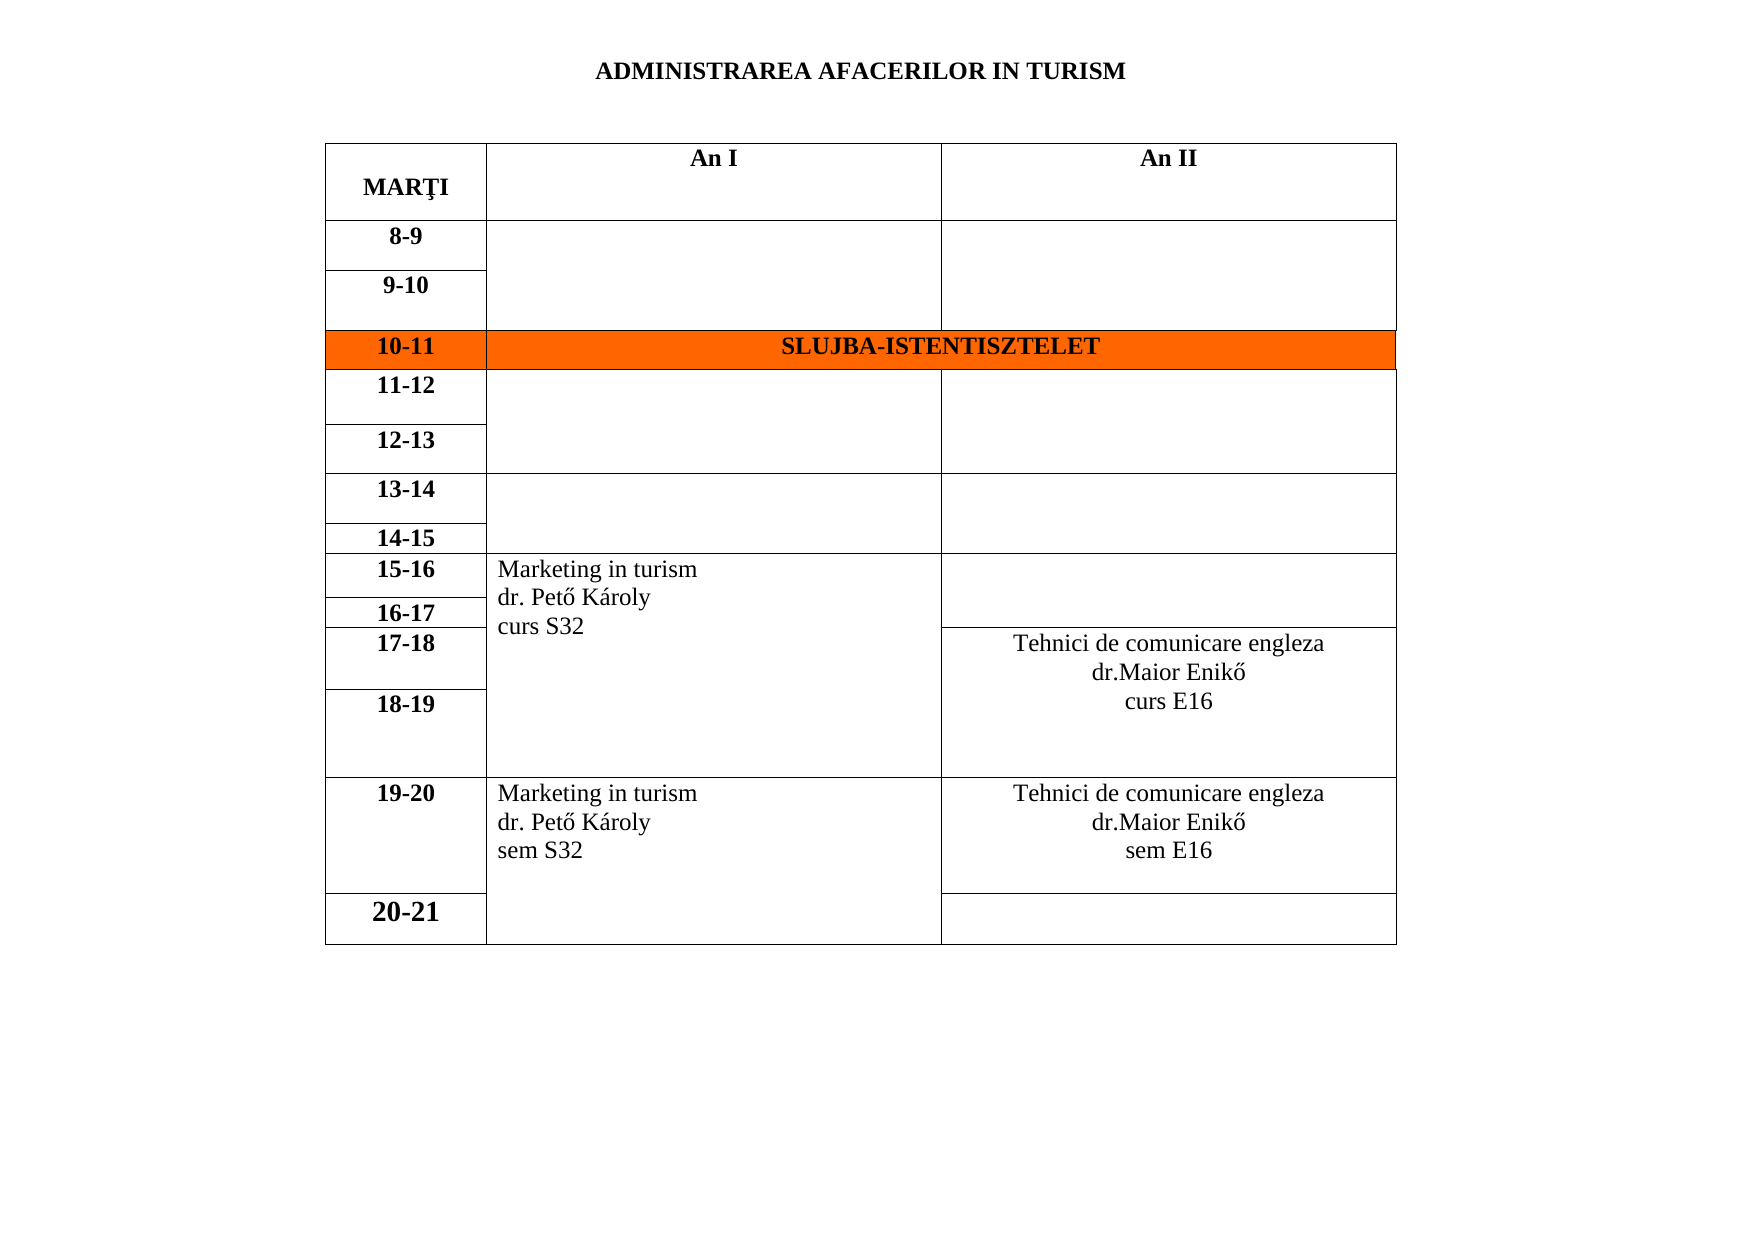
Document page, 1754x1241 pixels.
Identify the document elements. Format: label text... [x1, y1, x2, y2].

table_cell 12-13 [326, 425, 486, 473]
text ADMINISTRAREA AFACERILOR IN TURISM [56, 56, 1665, 85]
table_cell [942, 370, 1396, 473]
table_cell 19-20 [326, 778, 486, 893]
table_cell Tehnici de comunicare engleza dr.Maior Enikő sem E16 [942, 778, 1396, 893]
table_cell 16-17 [326, 598, 486, 627]
table_cell [487, 370, 941, 473]
table_cell 9-10 [326, 271, 486, 330]
table_cell [942, 554, 1396, 627]
table_cell [942, 894, 1396, 944]
table_cell [487, 474, 941, 553]
table_cell Marketing in turism dr. Pető Károly curs S32 [487, 554, 941, 777]
table_header MARŢI [326, 144, 486, 220]
table_cell [942, 474, 1396, 553]
table_cell 15-16 [326, 554, 486, 597]
table_cell 13-14 [326, 474, 486, 522]
table_header An I [487, 144, 941, 220]
table_cell 14-15 [326, 524, 486, 553]
table_cell Marketing in turism dr. Pető Károly sem S32 [487, 778, 941, 944]
table_header An II [942, 144, 1396, 220]
table_cell 18-19 [326, 690, 486, 777]
table_cell 10-11 [326, 331, 486, 369]
table_cell 8-9 [326, 221, 486, 269]
table_cell SLUJBA-ISTENTISZTELET [487, 331, 1395, 369]
table_cell 11-12 [326, 370, 486, 424]
table_cell Tehnici de comunicare engleza dr.Maior Enikő curs E16 [942, 628, 1396, 777]
table_cell [487, 221, 941, 330]
table_cell 17-18 [326, 628, 486, 688]
table_cell 20-21 [326, 894, 486, 944]
table_cell [942, 221, 1396, 330]
